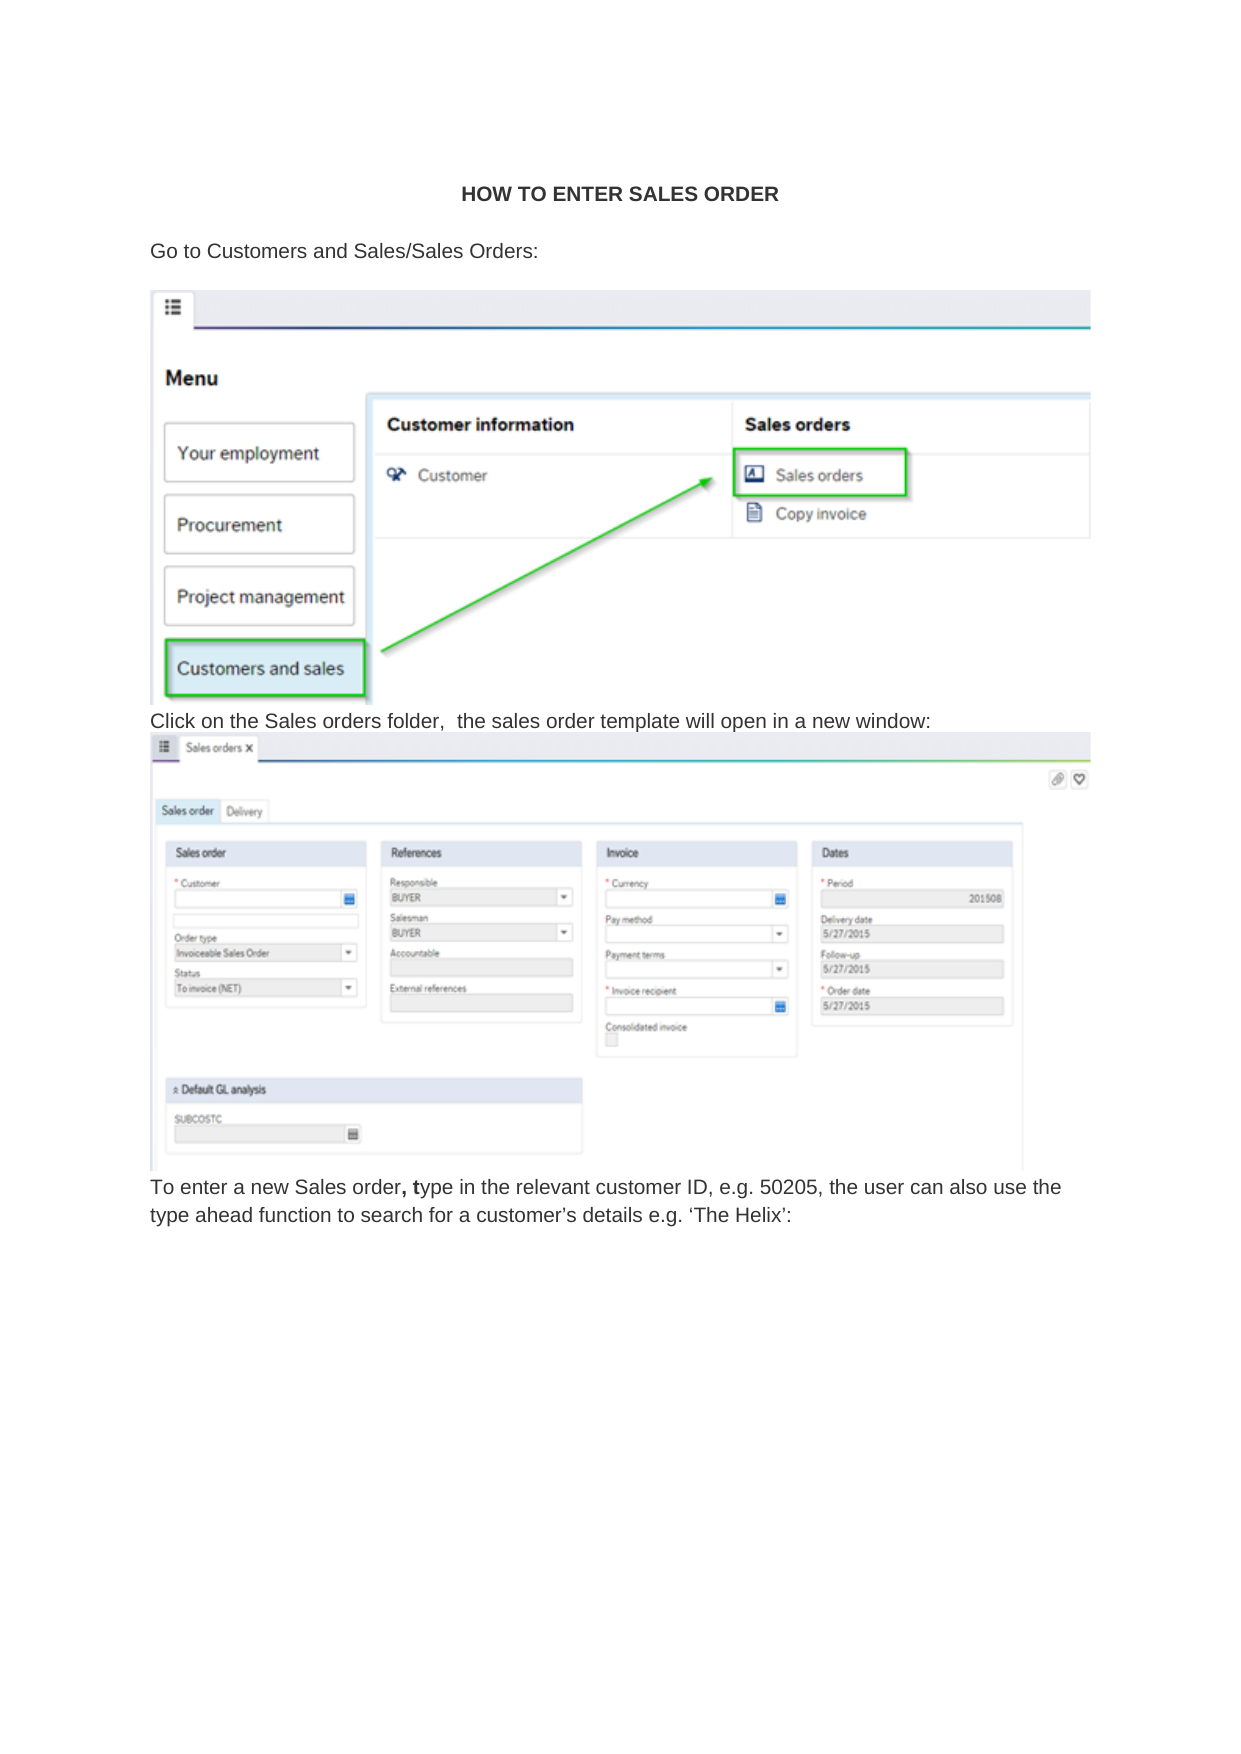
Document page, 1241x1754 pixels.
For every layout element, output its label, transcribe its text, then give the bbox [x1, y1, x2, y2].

text Click on the Sales orders folder, the sales order template will open in a new window: [150, 705, 1090, 732]
text Go to Customers and Sales/Sales Orders: [150, 234, 1090, 262]
text To enter a new Sales order, type in the relevant customer ID, e.g. 50205, the user can also use the type ahead function to search for a customer’s details e.g. ‘The Helix’: [150, 1171, 1090, 1227]
text HOW TO ENTER SALES ORDER [150, 178, 1090, 206]
picture [150, 290, 1091, 705]
picture [150, 732, 1091, 1171]
